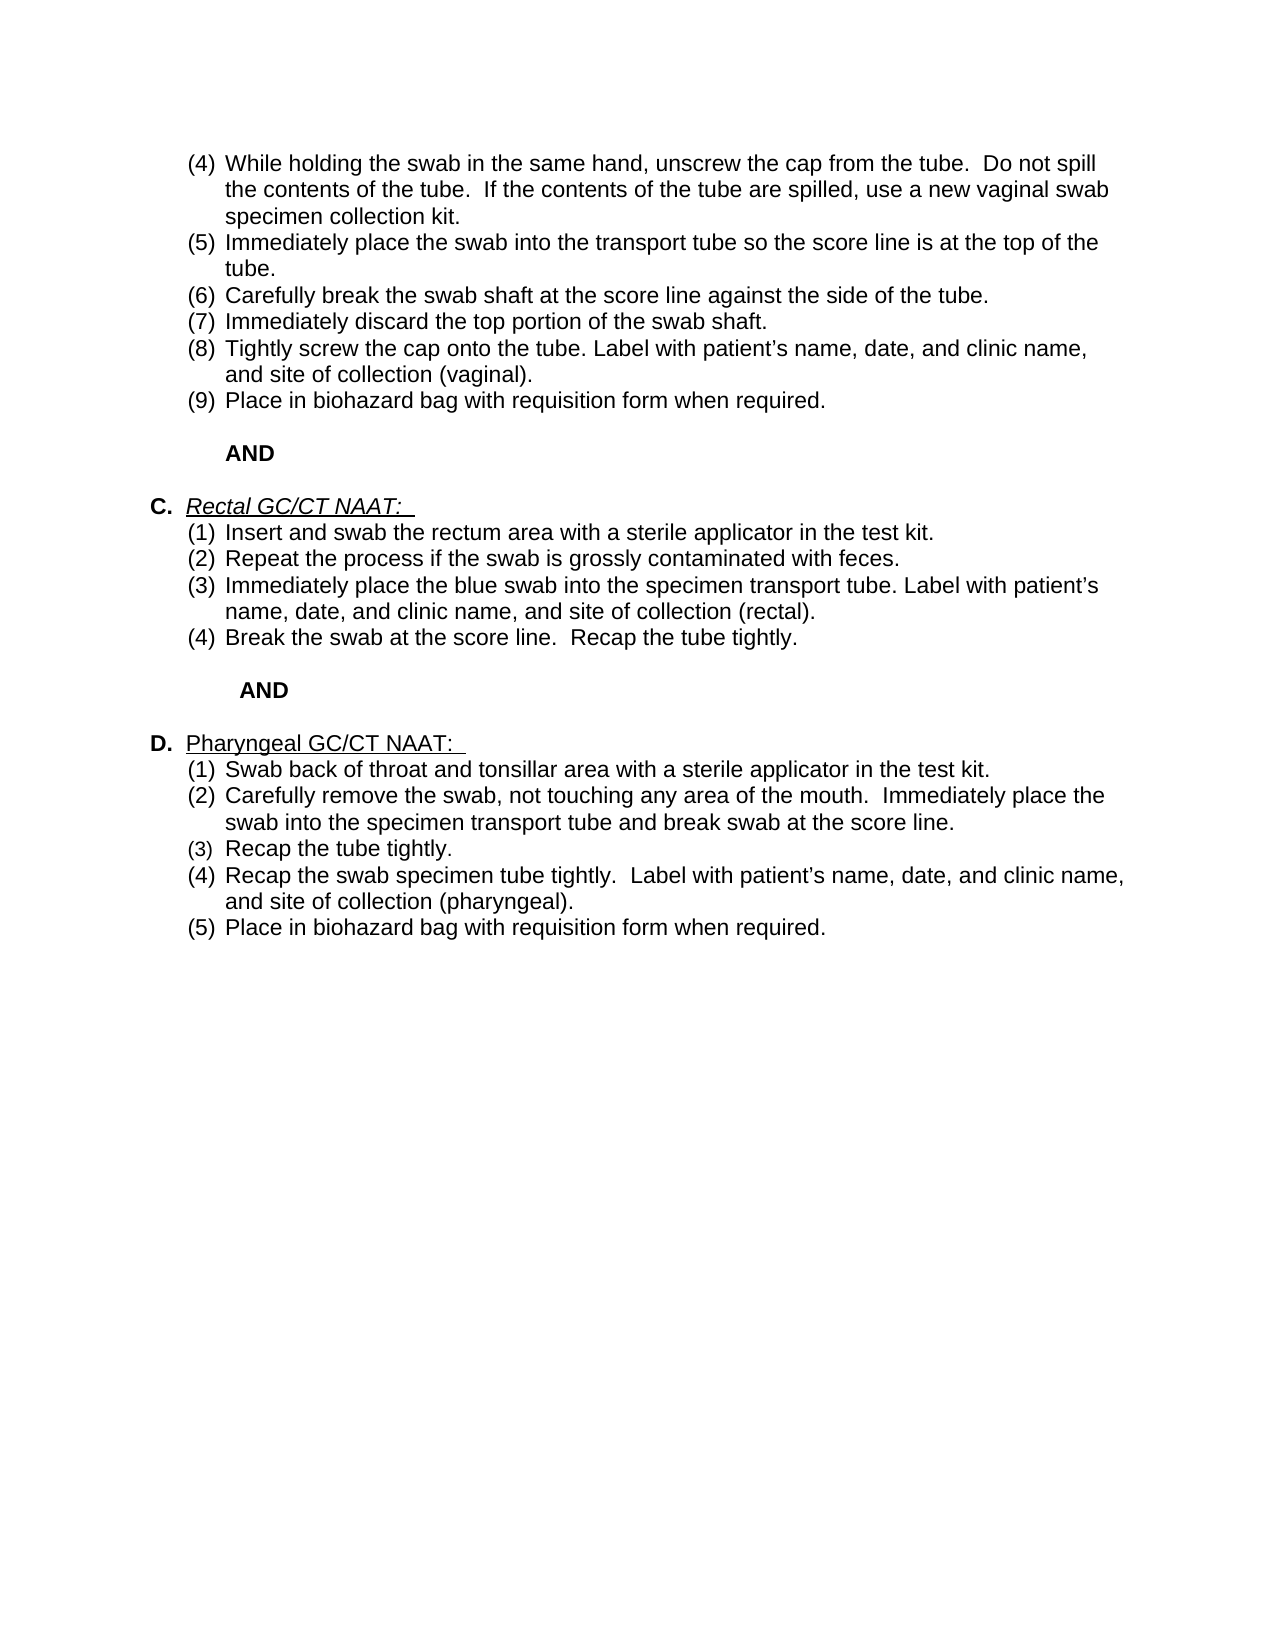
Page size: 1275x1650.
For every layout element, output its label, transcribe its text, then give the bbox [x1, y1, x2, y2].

list Repeat the process if the swab is grossly contaminated with feces. [187, 545, 1125, 572]
list Immediately place the blue swab into the specimen transport tube. Label with patient’s name, date, and clinic name, and site of collection (rectal). [187, 572, 1125, 624]
text AND [225, 440, 1125, 466]
list C. Rectal GC/CT NAAT: [150, 493, 1125, 519]
list Immediately discard the top portion of the swab shaft. [187, 308, 1125, 334]
list Swab back of throat and tonsillar area with a sterile applicator in the test kit. [187, 756, 1125, 782]
list Recap the tube tightly. [187, 835, 1125, 862]
list Immediately place the swab into the transport tube so the score line is at the top of the tube. [187, 229, 1125, 282]
list Break the swab at the score line. Recap the tube tightly. [187, 624, 1125, 651]
list D. Pharyngeal GC/CT NAAT: [150, 730, 1125, 756]
text AND [150, 677, 1125, 703]
list Place in biohazard bag with requisition form when required. [187, 387, 1125, 413]
list Carefully remove the swab, not touching any area of the mouth. Immediately place the swab into the specimen transport tube and break swab at the score line. [187, 782, 1125, 835]
list Insert and swab the rectum area with a sterile applicator in the test kit. [187, 519, 1125, 545]
list Tightly screw the cap onto the tube. Label with patient’s name, date, and clinic name, and site of collection (vaginal). [187, 334, 1125, 387]
list Carefully break the swab shaft at the score line against the side of the tube. [187, 282, 1125, 308]
list Place in biohazard bag with requisition form when required. [187, 914, 1125, 941]
list While holding the swab in the same hand, unscrew the cap from the tube. Do not spill the contents of the tube. If the contents of the tube are spilled, use a new vaginal swab specimen collection kit. [187, 150, 1125, 229]
list Recap the swab specimen tube tightly. Label with patient’s name, date, and clinic name, and site of collection (pharyngeal). [187, 862, 1125, 914]
